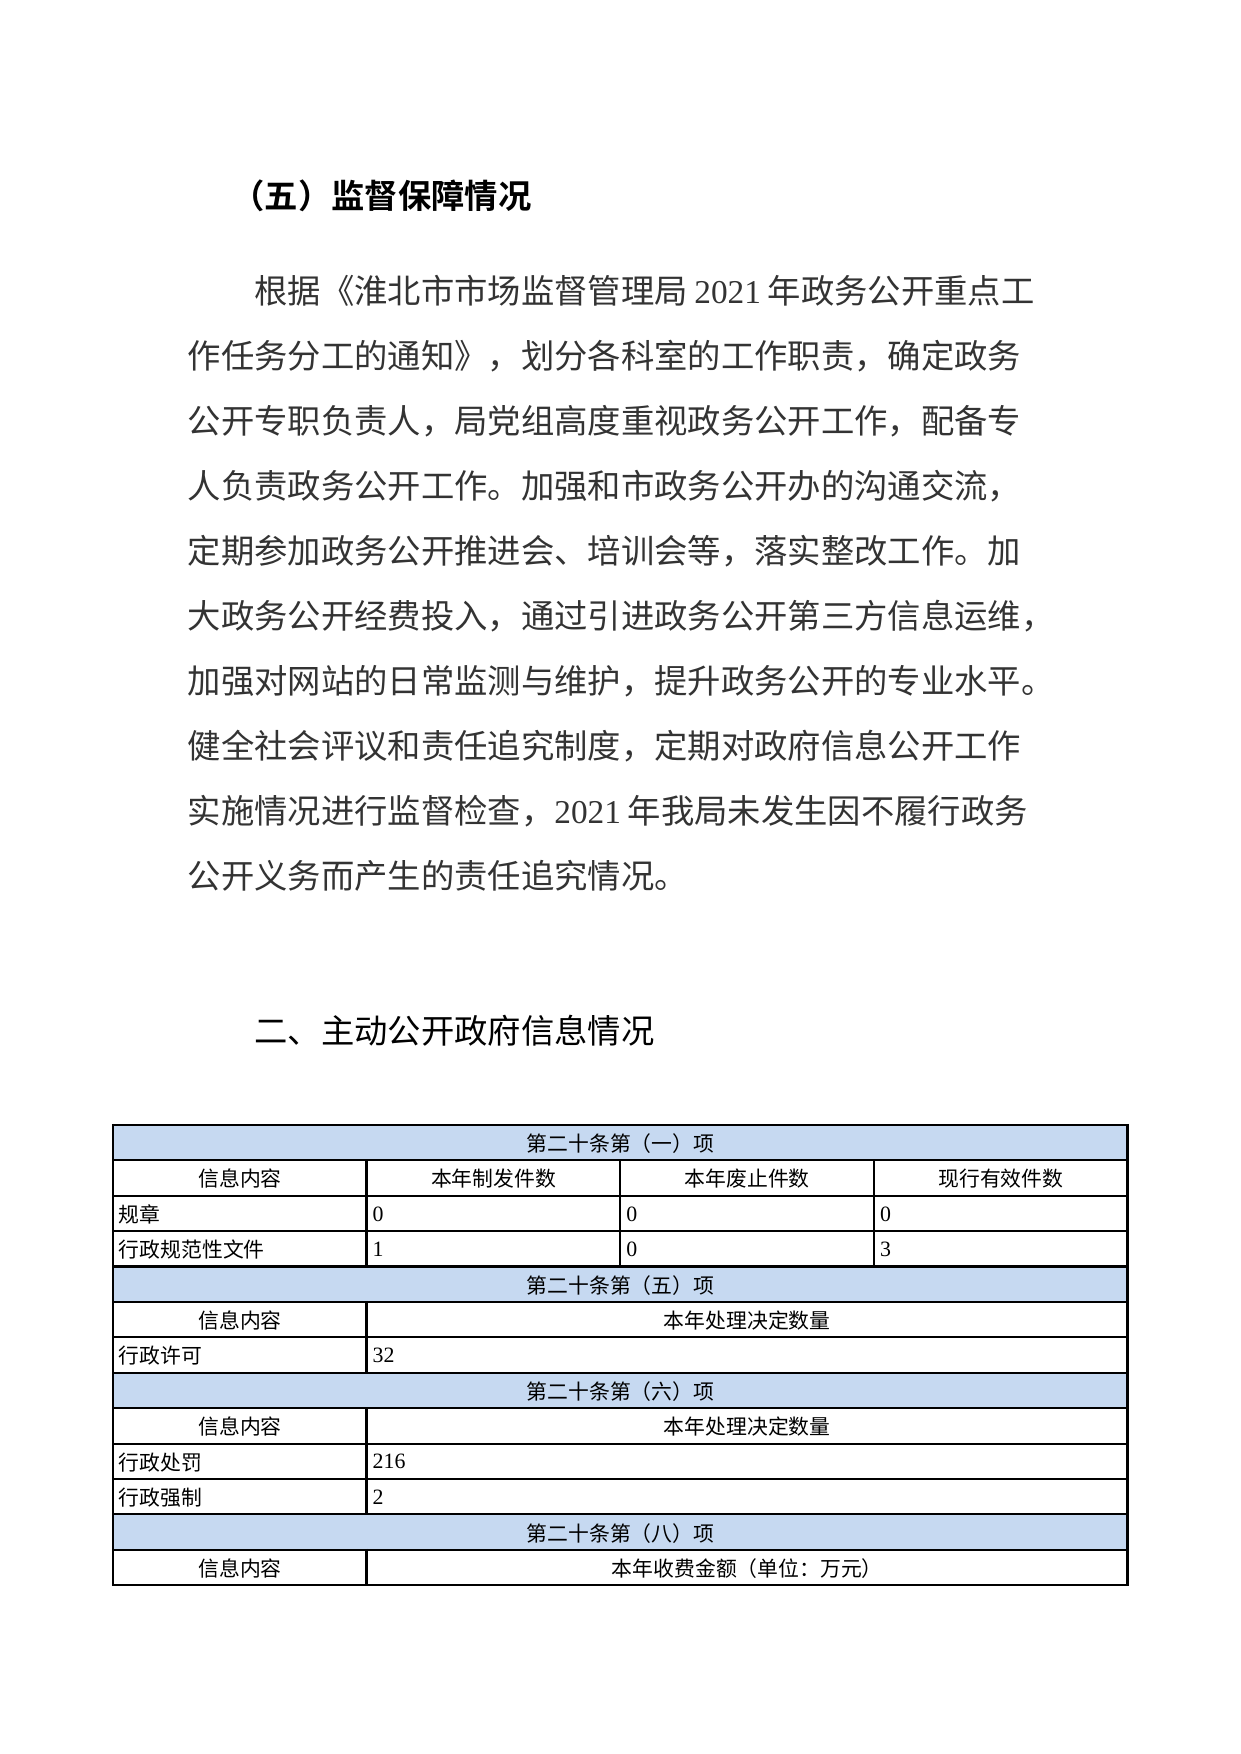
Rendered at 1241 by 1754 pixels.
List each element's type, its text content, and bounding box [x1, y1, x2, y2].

table_header 第二十条第（一）项 [114, 1126, 1126, 1159]
table_cell 0 [621, 1197, 873, 1230]
table_cell 2 [368, 1480, 1126, 1513]
table_cell 第二十条第（八）项 [114, 1515, 1126, 1549]
table_cell 第二十条第（五）项 [114, 1268, 1126, 1301]
table_cell 行政规范性文件 [114, 1232, 365, 1265]
table_cell 行政处罚 [114, 1445, 365, 1478]
table_cell 0 [621, 1232, 873, 1265]
table_cell 本年制发件数 [368, 1161, 619, 1194]
table_cell 0 [368, 1197, 619, 1230]
table_cell 216 [368, 1445, 1126, 1478]
table_cell 0 [875, 1197, 1126, 1230]
table_cell 1 [368, 1232, 619, 1265]
table_cell 信息内容 [114, 1551, 365, 1584]
table_cell 信息内容 [114, 1161, 365, 1194]
table_cell 规章 [114, 1197, 365, 1230]
table_cell 本年处理决定数量 [368, 1409, 1126, 1442]
table_cell 现行有效件数 [875, 1161, 1126, 1194]
table_cell 3 [875, 1232, 1126, 1265]
table_cell 本年处理决定数量 [368, 1303, 1126, 1336]
table_cell 信息内容 [114, 1409, 365, 1442]
text 根据《淮北市市场监督管理局2021年政务公开重点工作任务分工的通知》，划分各科室的工作职责，确定政务公开专职负责人，局党组高度重视政务公开工作，配备专人负责政务公开工作。加强和市政务公开办的沟通交流，定期参加政务公开推进会、培训会等，落实整改工作。加大政务公开经费投入，通过引进政务公开第三方信息运维，加强对网站的日常监测与维护，提升政务公开的专业水平。健全社会评议和责任追究制度，定期对政府信息公开工作实施情况进行监督检查，2021年我局未发生因不履行政务公开义务而产生的责任追究情况。 [187, 256, 1053, 906]
table_cell 本年收费金额（单位：万元） [368, 1551, 1126, 1584]
table_cell 行政强制 [114, 1480, 365, 1513]
text 二、主动公开政府信息情况 [187, 997, 1053, 1062]
table_cell 行政许可 [114, 1338, 365, 1372]
table_cell 本年废止件数 [621, 1161, 873, 1194]
table_cell 32 [368, 1338, 1126, 1372]
table_cell 信息内容 [114, 1303, 365, 1336]
text （五）监督保障情况 [231, 162, 1053, 227]
table_cell 第二十条第（六）项 [114, 1374, 1126, 1407]
